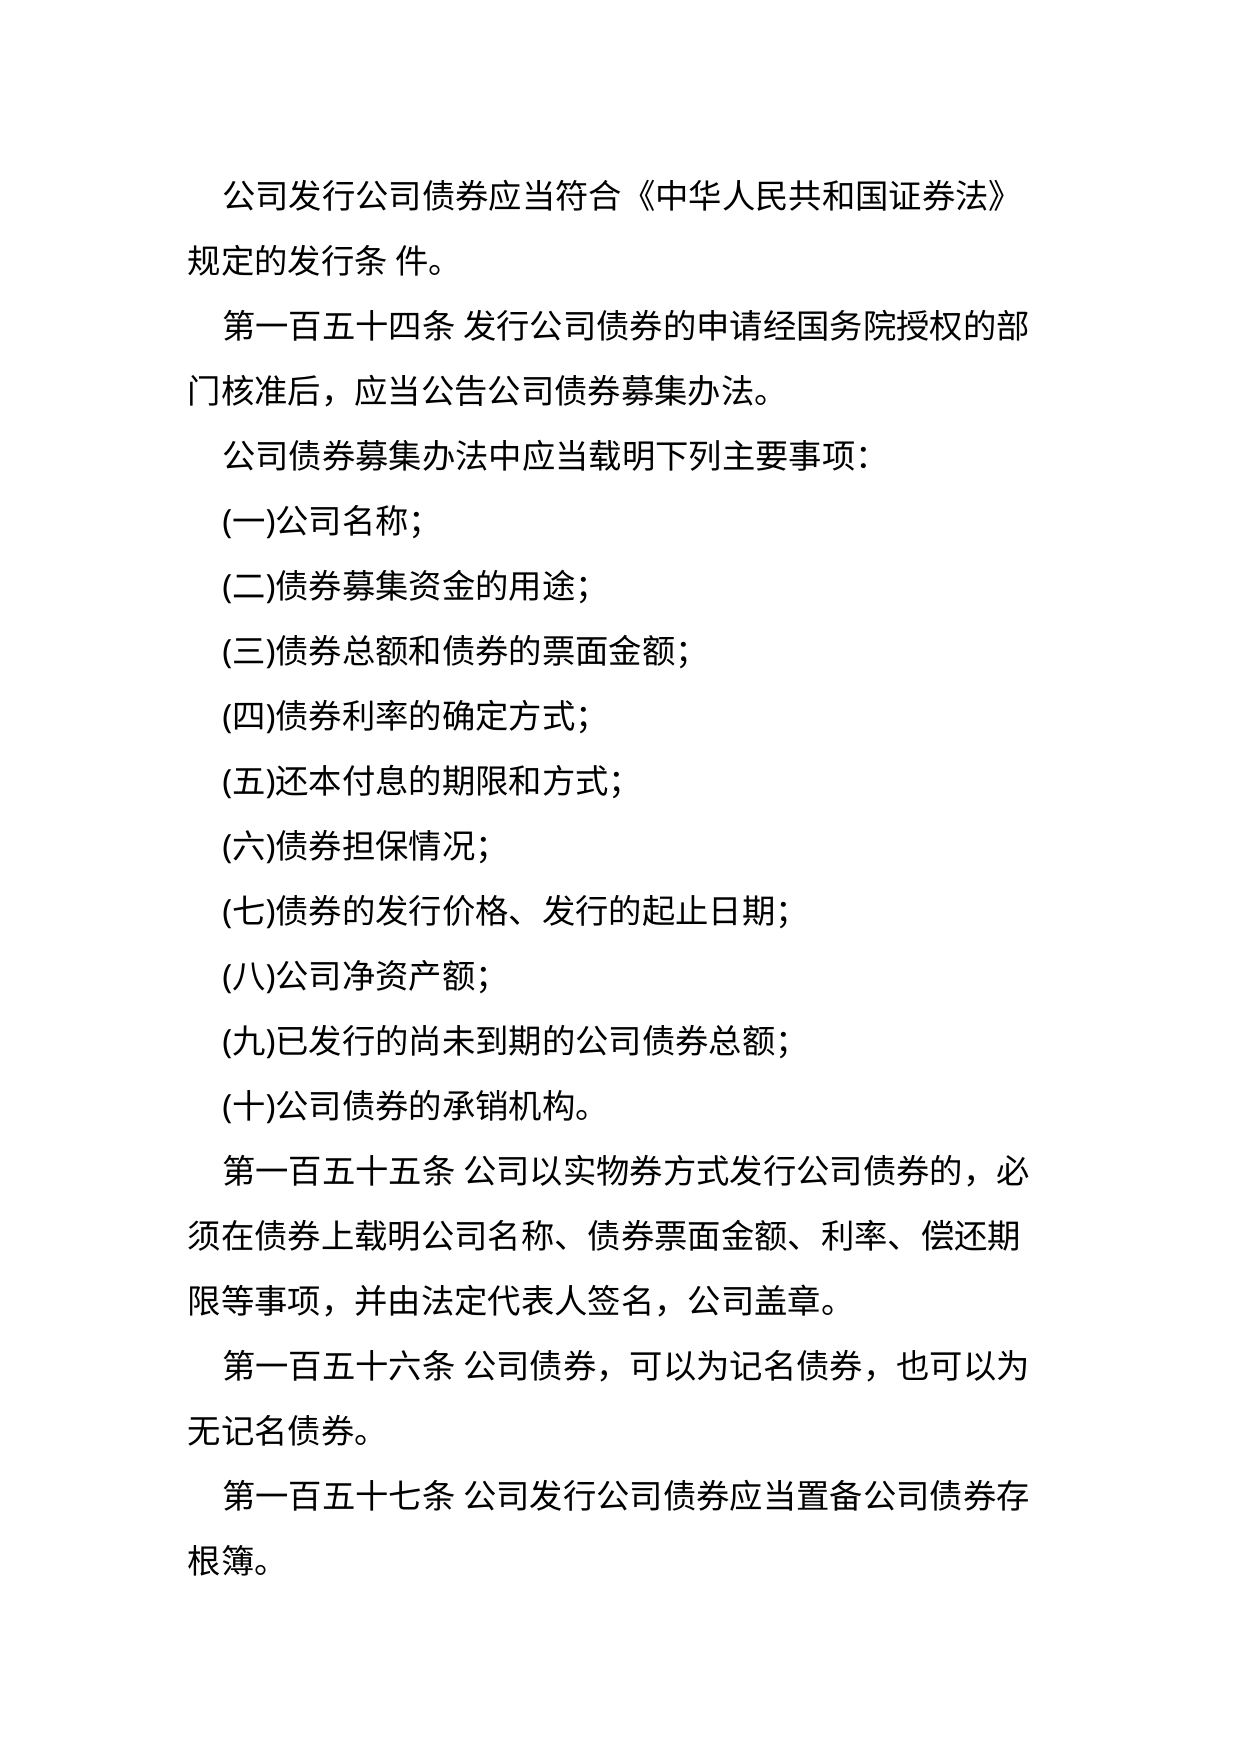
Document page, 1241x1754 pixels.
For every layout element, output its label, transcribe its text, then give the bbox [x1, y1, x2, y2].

text 第一百五十五条 公司以实物券方式发行公司债券的，必须在债券上载明公司名称、债券票面金额、利率、偿还期限等事项，并由法定代表人签名，公司盖章。 [187, 1137, 1053, 1332]
text (五)还本付息的期限和方式； [187, 747, 1053, 812]
text 第一百五十六条 公司债券，可以为记名债券，也可以为无记名债券。 [187, 1332, 1053, 1462]
text 公司债券募集办法中应当载明下列主要事项： [187, 422, 1053, 487]
text (四)债券利率的确定方式； [187, 682, 1053, 747]
text 第一百五十四条 发行公司债券的申请经国务院授权的部门核准后，应当公告公司债券募集办法。 [187, 292, 1053, 422]
text (八)公司净资产额； [187, 942, 1053, 1007]
text (九)已发行的尚未到期的公司债券总额； [187, 1007, 1053, 1072]
text (七)债券的发行价格、发行的起止日期； [187, 877, 1053, 942]
text 公司发行公司债券应当符合《中华人民共和国证券法》规定的发行条 件。 [187, 162, 1053, 292]
text 第一百五十七条 公司发行公司债券应当置备公司债券存根簿。 [187, 1462, 1053, 1592]
text (二)债券募集资金的用途； [187, 552, 1053, 617]
text (十)公司债券的承销机构。 [187, 1072, 1053, 1137]
text (三)债券总额和债券的票面金额； [187, 617, 1053, 682]
text (六)债券担保情况； [187, 812, 1053, 877]
text (一)公司名称； [187, 487, 1053, 552]
